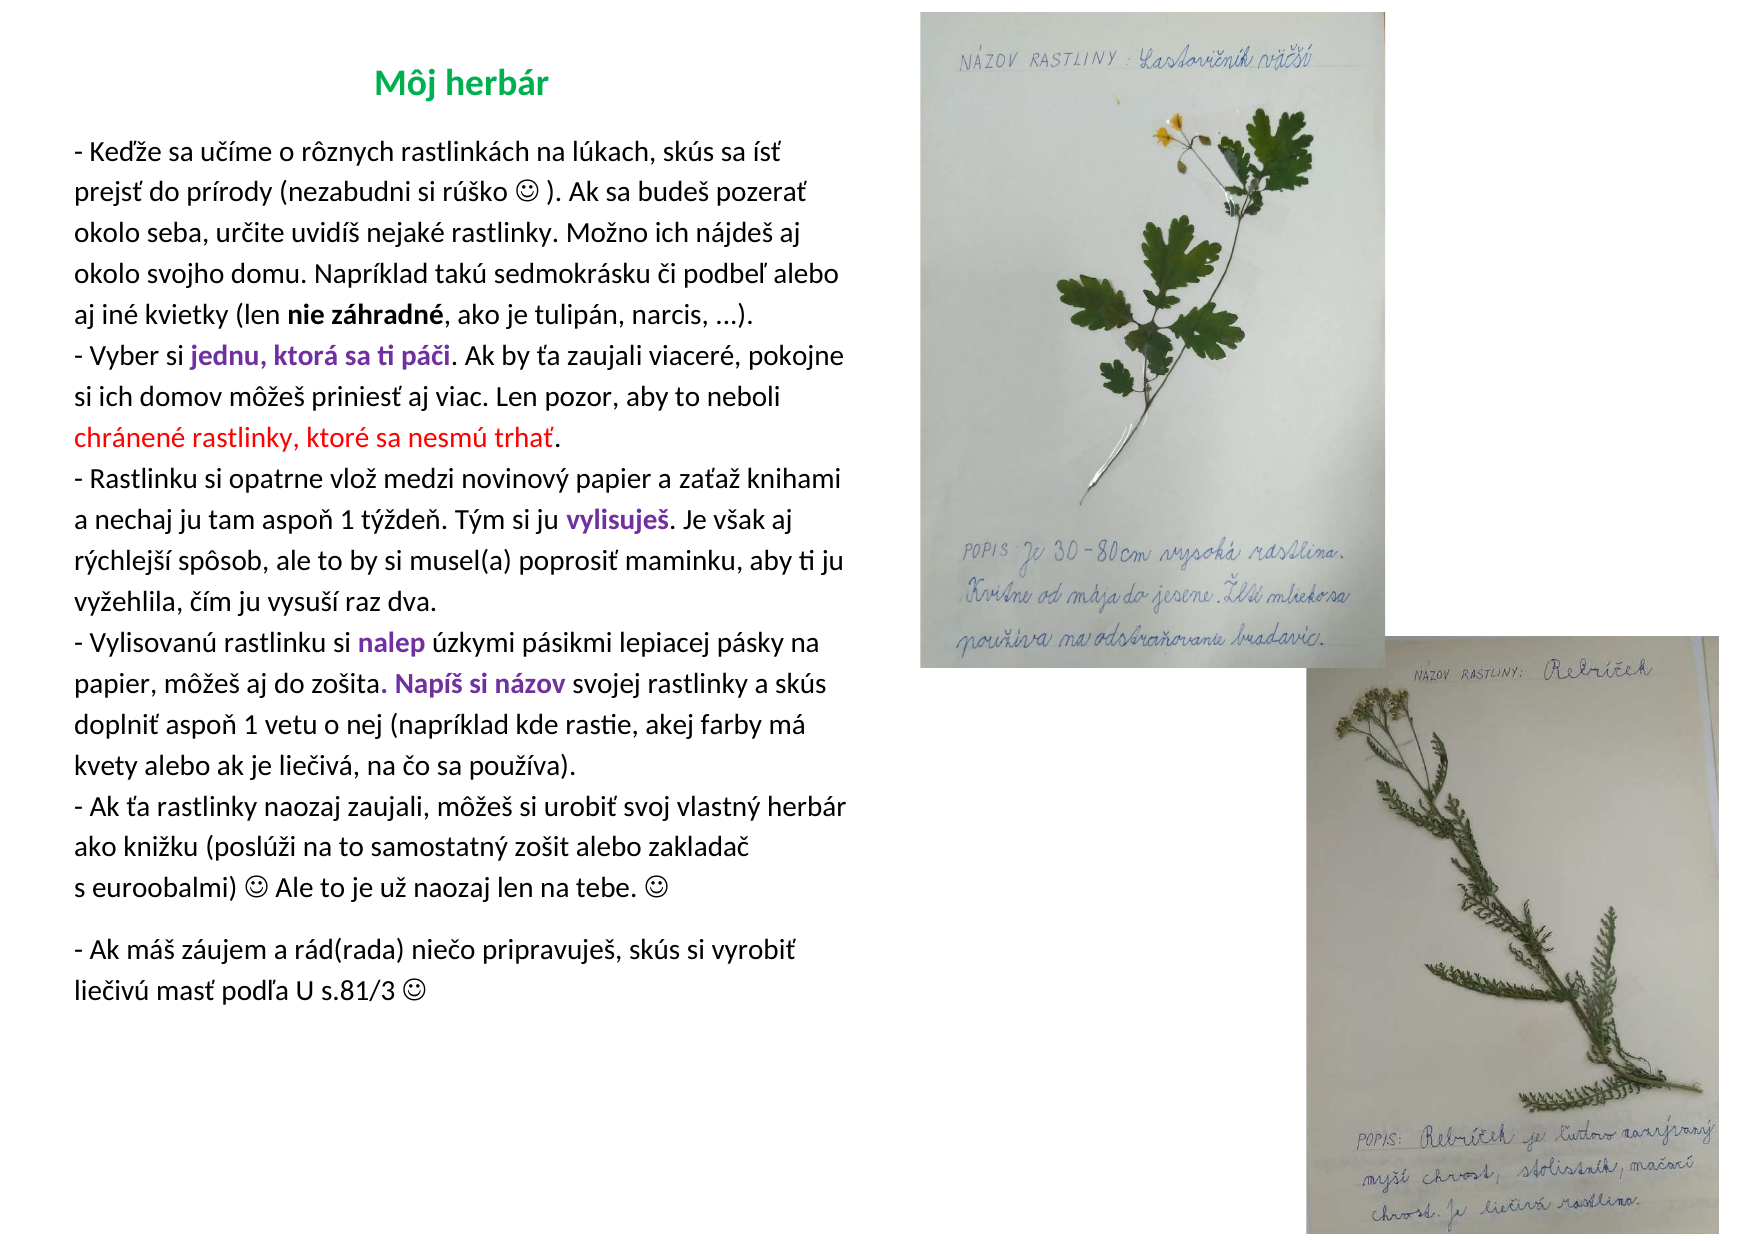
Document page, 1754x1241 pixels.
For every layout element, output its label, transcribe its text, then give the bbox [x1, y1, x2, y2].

text - Keďže sa učíme o rôznych rastlinkách na lúkach, skús sa ísť prejsť do prírody (nezabudni si rúško ). Ak sa budeš pozerať okolo seba, určite uvidíš nejaké rastlinky. Možno ich nájdeš aj okolo svojho domu. Napríklad takú sedmokrásku či podbeľ alebo aj iné kvietky (len nie záhradné, ako je tulipán, narcis, ...). - Vyber si jednu, ktorá sa ti páči. Ak by ťa zaujali viaceré, pokojne si ich domov môžeš priniesť aj viac. Len pozor, aby to neboli chránené rastlinky, ktoré sa nesmú trhať. - Rastlinku si opatrne vlož medzi novinový papier a zaťaž knihami a nechaj ju tam aspoň 1 týždeň. Tým si ju vylisuješ. Je však aj rýchlejší spôsob, ale to by si musel(a) poprosiť maminku, aby ti ju vyžehlila, čím ju vysuší raz dva. - Vylisovanú rastlinku si nalep úzkymi pásikmi lepiacej pásky na papier, môžeš aj do zošita. Napíš si názov svojej rastlinky a skús doplniť aspoň 1 vetu o nej (napríklad kde rastie, akej farby má kvety alebo ak je liečivá, na čo sa používa). - Ak ťa rastlinky naozaj zaujali, môžeš si urobiť svoj vlastný herbár ako knižku (poslúži na to samostatný zošit alebo zakladač s euroobalmi) Ale to je už naozaj len na tebe. [74, 133, 849, 905]
picture [920, 12, 1719, 1234]
text Môj herbár [74, 59, 849, 105]
text - Ak máš záujem a rád(rada) niečo pripravuješ, skús si vyrobiť liečivú masť podľa U s.81/3 [74, 931, 849, 1008]
